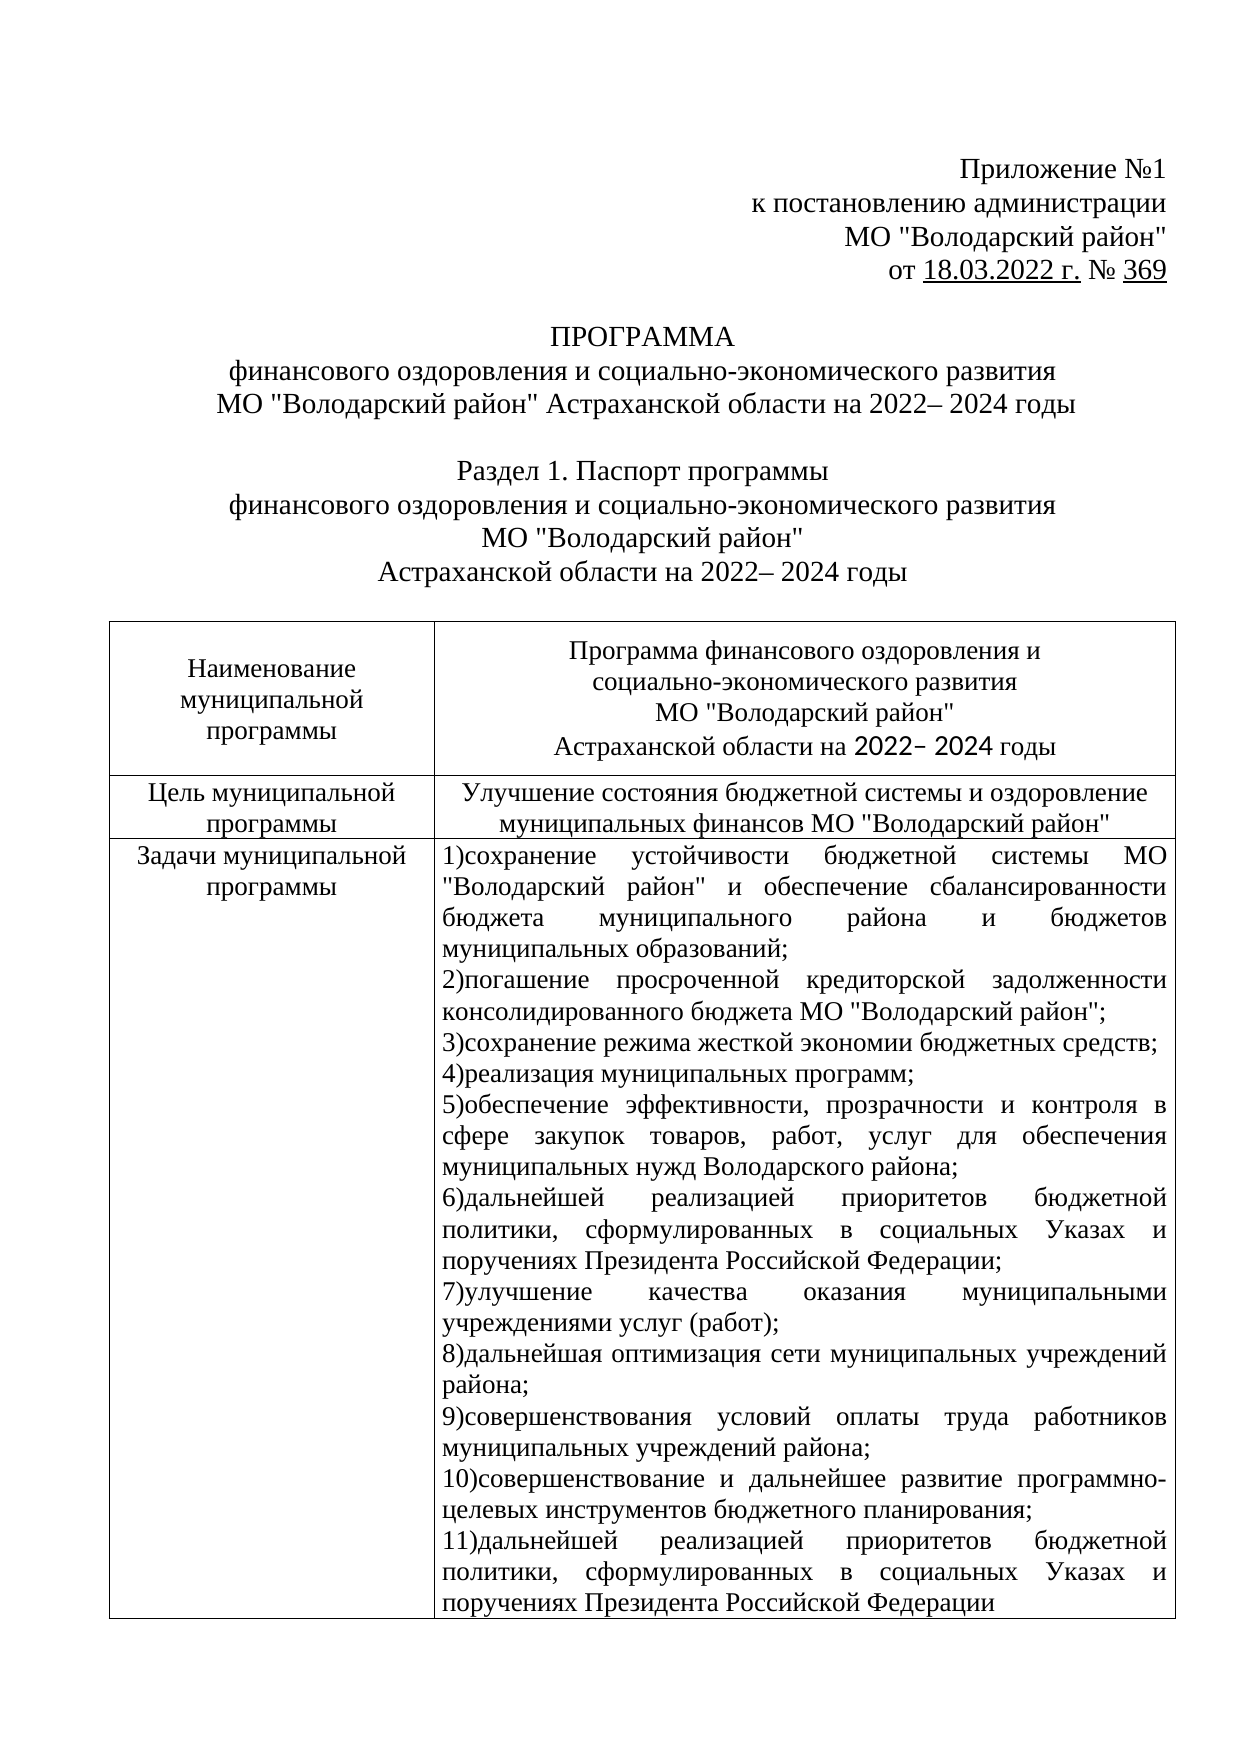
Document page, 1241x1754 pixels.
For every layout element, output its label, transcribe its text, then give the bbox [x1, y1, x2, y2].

text Раздел 1. Паспорт программы [118, 453, 1167, 487]
text МО "Володарский район" [118, 521, 1167, 554]
text МО "Володарский район" [118, 219, 1167, 252]
table_header Программа финансового оздоровления и социально-экономического развития МО "Володарский район" Астраханской области на 2022– 2024 годы [435, 622, 1175, 774]
text Астраханской области на 2022– 2024 годы [118, 554, 1167, 588]
text ПРОГРАММА [118, 319, 1167, 353]
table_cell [110, 839, 434, 1618]
text финансового оздоровления и социально-экономического развития [118, 487, 1167, 521]
table_header Наименование муниципальной программы [110, 622, 434, 774]
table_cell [435, 839, 1175, 1618]
text финансового оздоровления и социально-экономического развития [118, 353, 1167, 386]
text МО "Володарский район" Астраханской области на 2022– 2024 годы [118, 386, 1167, 420]
text Приложение №1 [118, 152, 1167, 185]
table_cell Цель муниципальной программы [110, 776, 434, 838]
text от 18.03.2022 г. № 369 [118, 252, 1167, 286]
table_cell Улучшение состояния бюджетной системы и оздоровление муниципальных финансов МО "Володарский район" [435, 776, 1175, 838]
text к постановлению администрации [118, 185, 1167, 219]
